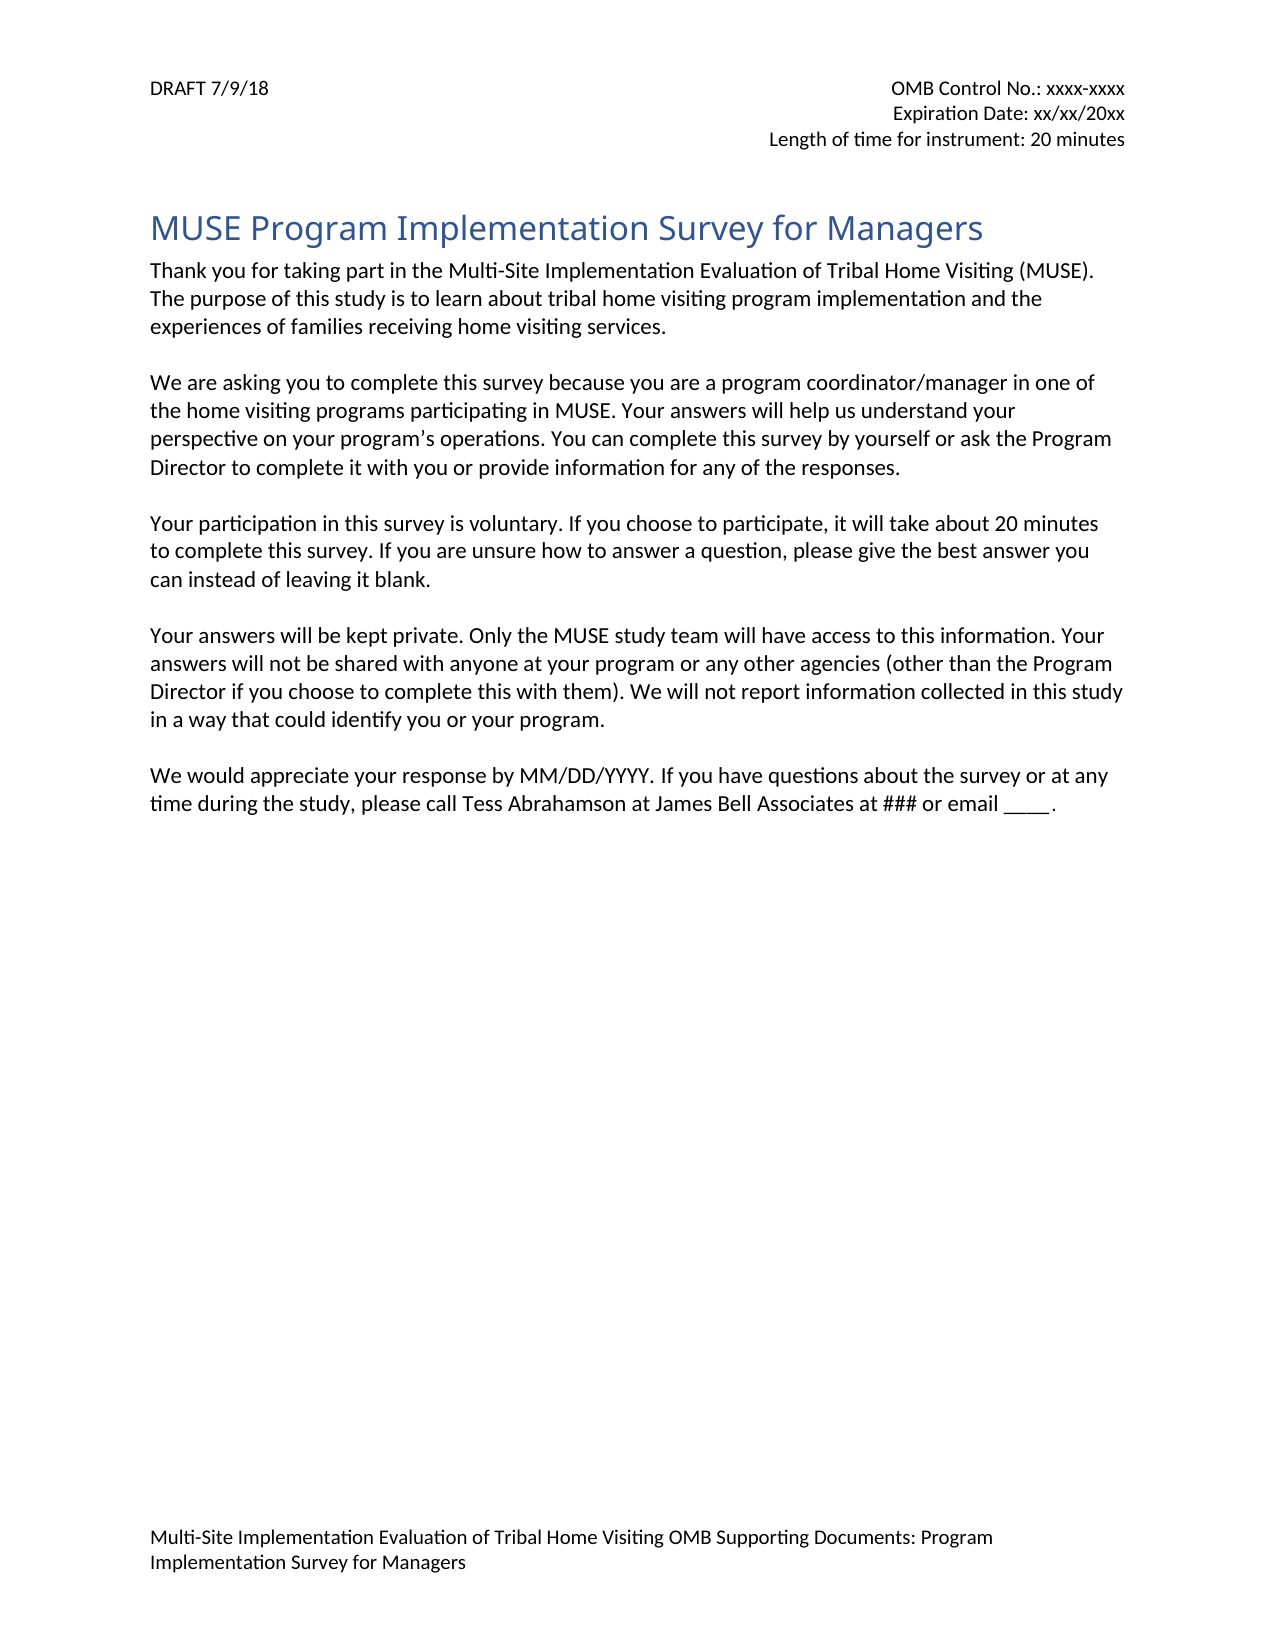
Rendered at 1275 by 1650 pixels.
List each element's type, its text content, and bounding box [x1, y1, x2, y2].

text Your participation in this survey is voluntary. If you choose to participate, it will take about 20 minutes to complete this survey. If you are unsure how to answer a question, please give the best answer you can instead of leaving it blank. [150, 509, 1125, 593]
text Your answers will be kept private. Only the MUSE study team will have access to this information. Your answers will not be shared with anyone at your program or any other agencies (other than the Program Director if you choose to complete this with them). We will not report information collected in this study in a way that could identify you or your program. [150, 621, 1125, 733]
text We are asking you to complete this survey because you are a program coordinator/manager in one of the home visiting programs participating in MUSE. Your answers will help us understand your perspective on your program’s operations. You can complete this survey by yourself or ask the Program Director to complete it with you or provide information for any of the responses. [150, 368, 1125, 481]
text Thank you for taking part in the Multi-Site Implementation Evaluation of Tribal Home Visiting (MUSE). The purpose of this study is to learn about tribal home visiting program implementation and the experiences of families receiving home visiting services. [150, 256, 1125, 341]
subtitle MUSE Program Implementation Survey for Managers [150, 204, 1125, 250]
text We would appreciate your response by MM/DD/YYYY. If you have questions about the survey or at any time during the study, please call Tess Abrahamson at James Bell Associates at ### or email ____. [150, 761, 1125, 817]
